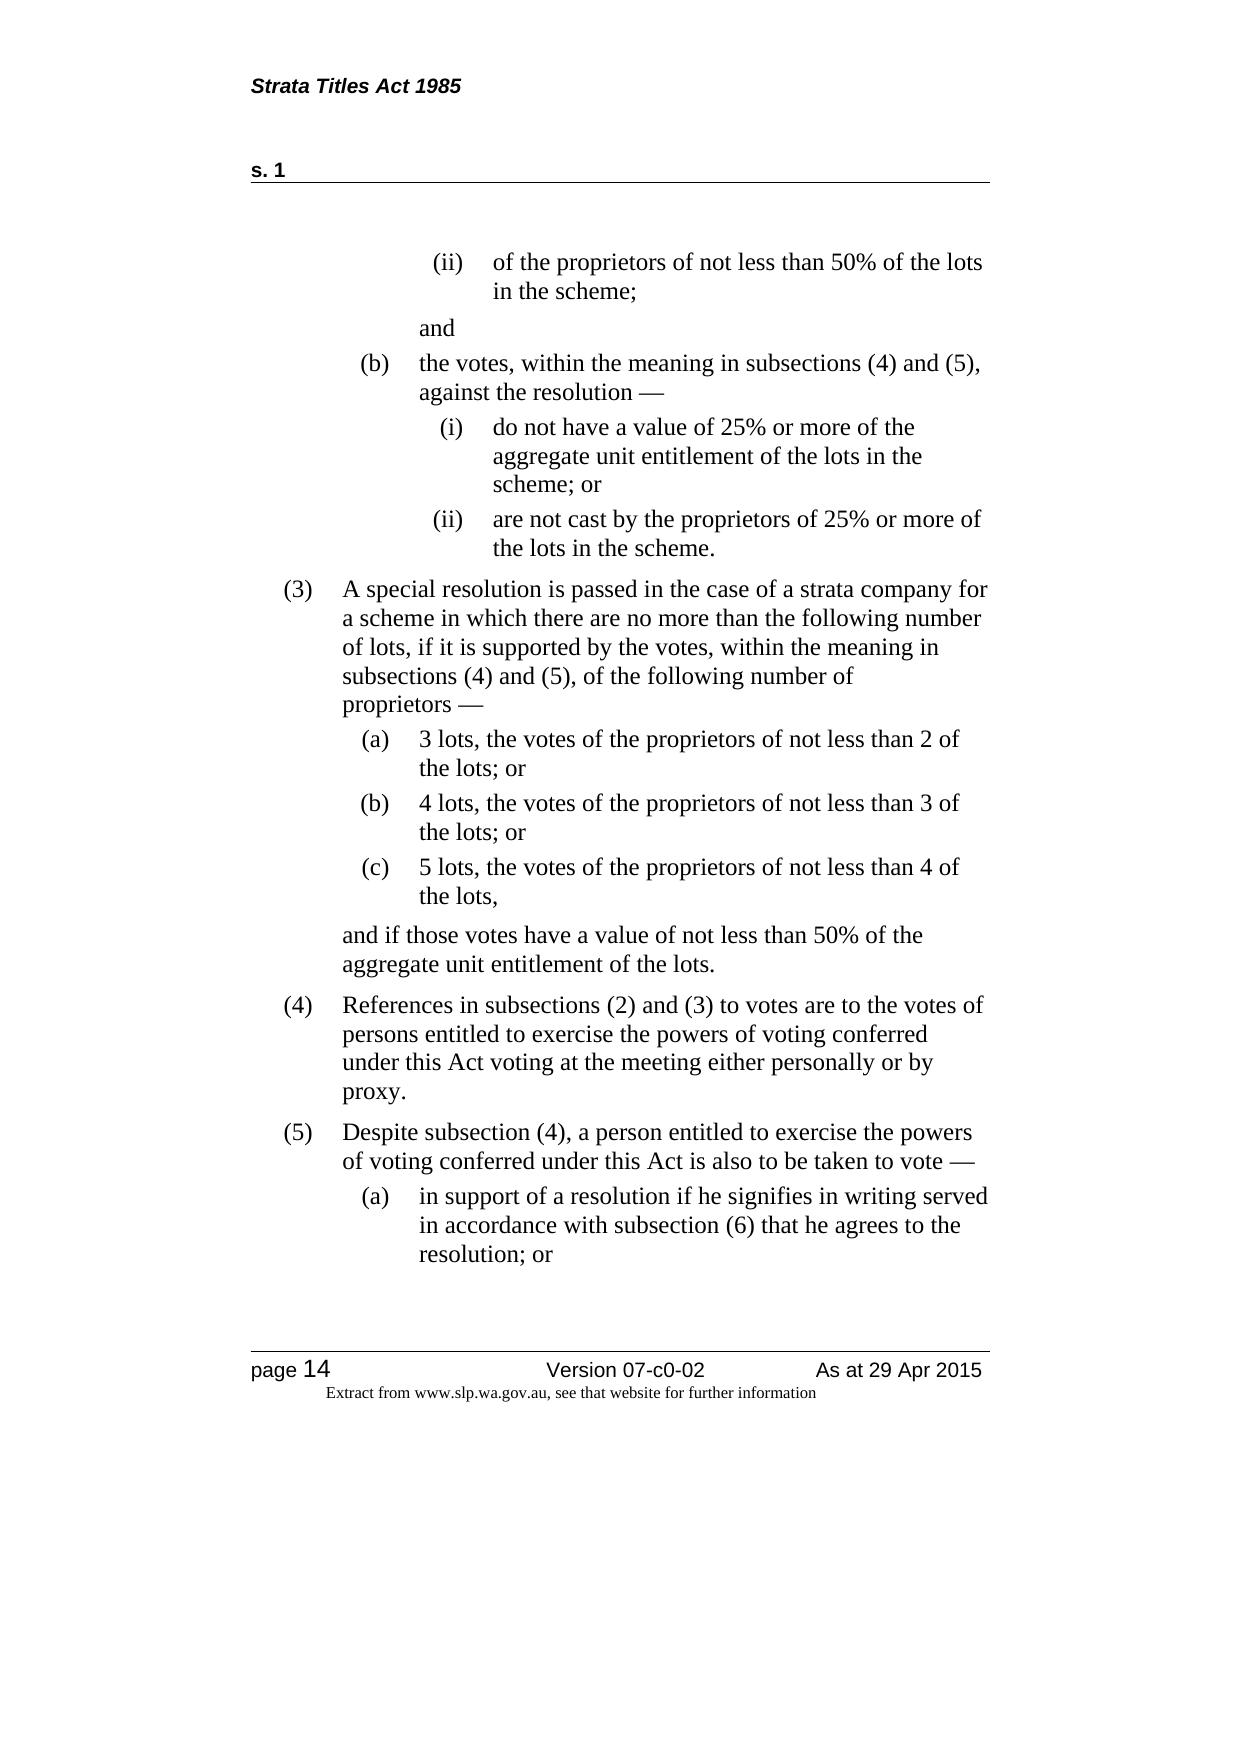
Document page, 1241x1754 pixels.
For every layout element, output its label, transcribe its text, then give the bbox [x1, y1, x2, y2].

text and if those votes have a value of not less than 50% of the aggregate unit entitlement of the lots. [251, 920, 990, 977]
text (b) 4 lots, the votes of the proprietors of not less than 3 of the lots; or [251, 788, 990, 846]
text (ii) are not cast by the proprietors of 25% or more of the lots in the scheme. [251, 504, 990, 562]
text (c) 5 lots, the votes of the proprietors of not less than 4 of the lots, [251, 852, 990, 909]
text and [251, 313, 990, 342]
text (b) the votes, within the meaning in subsections (4) and (5), against the resolution — [251, 348, 990, 406]
text (4) References in subsections (2) and (3) to votes are to the votes of persons entitled to exercise the powers of voting conferred under this Act voting at the meeting either personally or by proxy. [251, 990, 990, 1105]
text (ii) of the proprietors of not less than 50% of the lots in the scheme; [251, 247, 990, 305]
text (3) A special resolution is passed in the case of a strata company for a scheme in which there are no more than the following number of lots, if it is supported by the votes, within the meaning in subsections (4) and (5), of the following number of proprietors — [251, 574, 990, 718]
text (a) 3 lots, the votes of the proprietors of not less than 2 of the lots; or [251, 724, 990, 782]
text (i) do not have a value of 25% or more of the aggregate unit entitlement of the lots in the scheme; or [251, 412, 990, 498]
text (a) in support of a resolution if he signifies in writing served in accordance with subsection (6) that he agrees to the resolution; or [251, 1181, 990, 1267]
text (5) Despite subsection (4), a person entitled to exercise the powers of voting conferred under this Act is also to be taken to vote — [251, 1117, 990, 1175]
